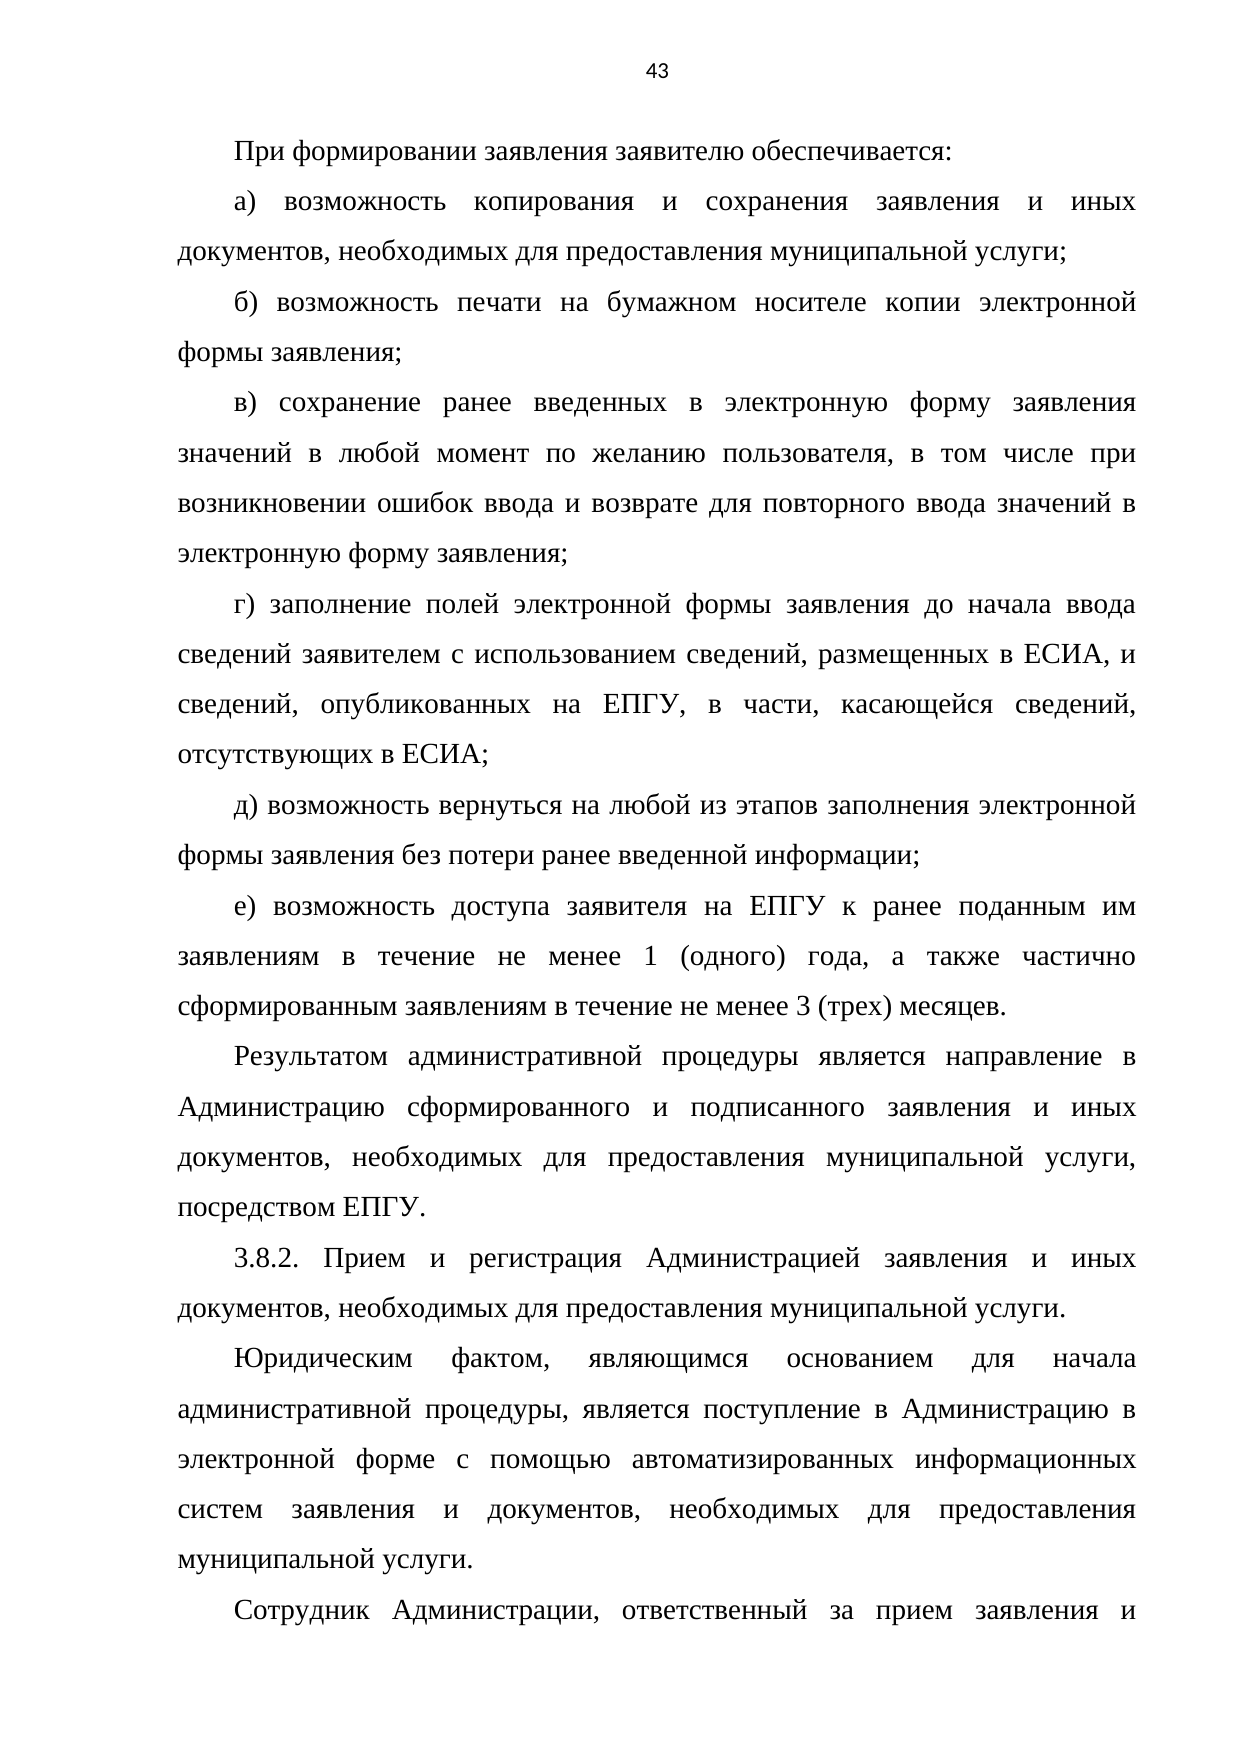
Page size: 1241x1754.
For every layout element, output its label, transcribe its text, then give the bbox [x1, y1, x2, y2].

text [177, 1592, 1137, 1626]
text Результатом административной процедуры является направление в Администрацию сформированного и подписанного заявления и иных документов, необходимых для предоставления муниципальной услуги, посредством ЕПГУ. [177, 1038, 1137, 1223]
text е) возможность доступа заявителя на ЕПГУ к ранее поданным им заявлениям в течение не менее 1 (одного) года, а также частично сформированным заявлениям в течение не менее 3 (трех) месяцев. [177, 888, 1137, 1022]
text б) возможность печати на бумажном носителе копии электронной формы заявления; [177, 284, 1137, 368]
text в) сохранение ранее введенных в электронную форму заявления значений в любой момент по желанию пользователя, в том числе при возникновении ошибок ввода и возврате для повторного ввода значений в электронную форму заявления; [177, 384, 1137, 569]
text Юридическим фактом, являющимся основанием для начала административной процедуры, является поступление в Администрацию в электронной форме с помощью автоматизированных информационных систем заявления и документов, необходимых для предоставления муниципальной услуги. [177, 1340, 1137, 1575]
text 3.8.2. Прием и регистрация Администрацией заявления и иных документов, необходимых для предоставления муниципальной услуги. [177, 1240, 1137, 1324]
text а) возможность копирования и сохранения заявления и иных документов, необходимых для предоставления муниципальной услуги; [177, 183, 1137, 267]
text При формировании заявления заявителю обеспечивается: [177, 133, 1137, 166]
text г) заполнение полей электронной формы заявления до начала ввода сведений заявителем с использованием сведений, размещенных в ЕСИА, и сведений, опубликованных на ЕПГУ, в части, касающейся сведений, отсутствующих в ЕСИА; [177, 586, 1137, 770]
text д) возможность вернуться на любой из этапов заполнения электронной формы заявления без потери ранее введенной информации; [177, 787, 1137, 871]
